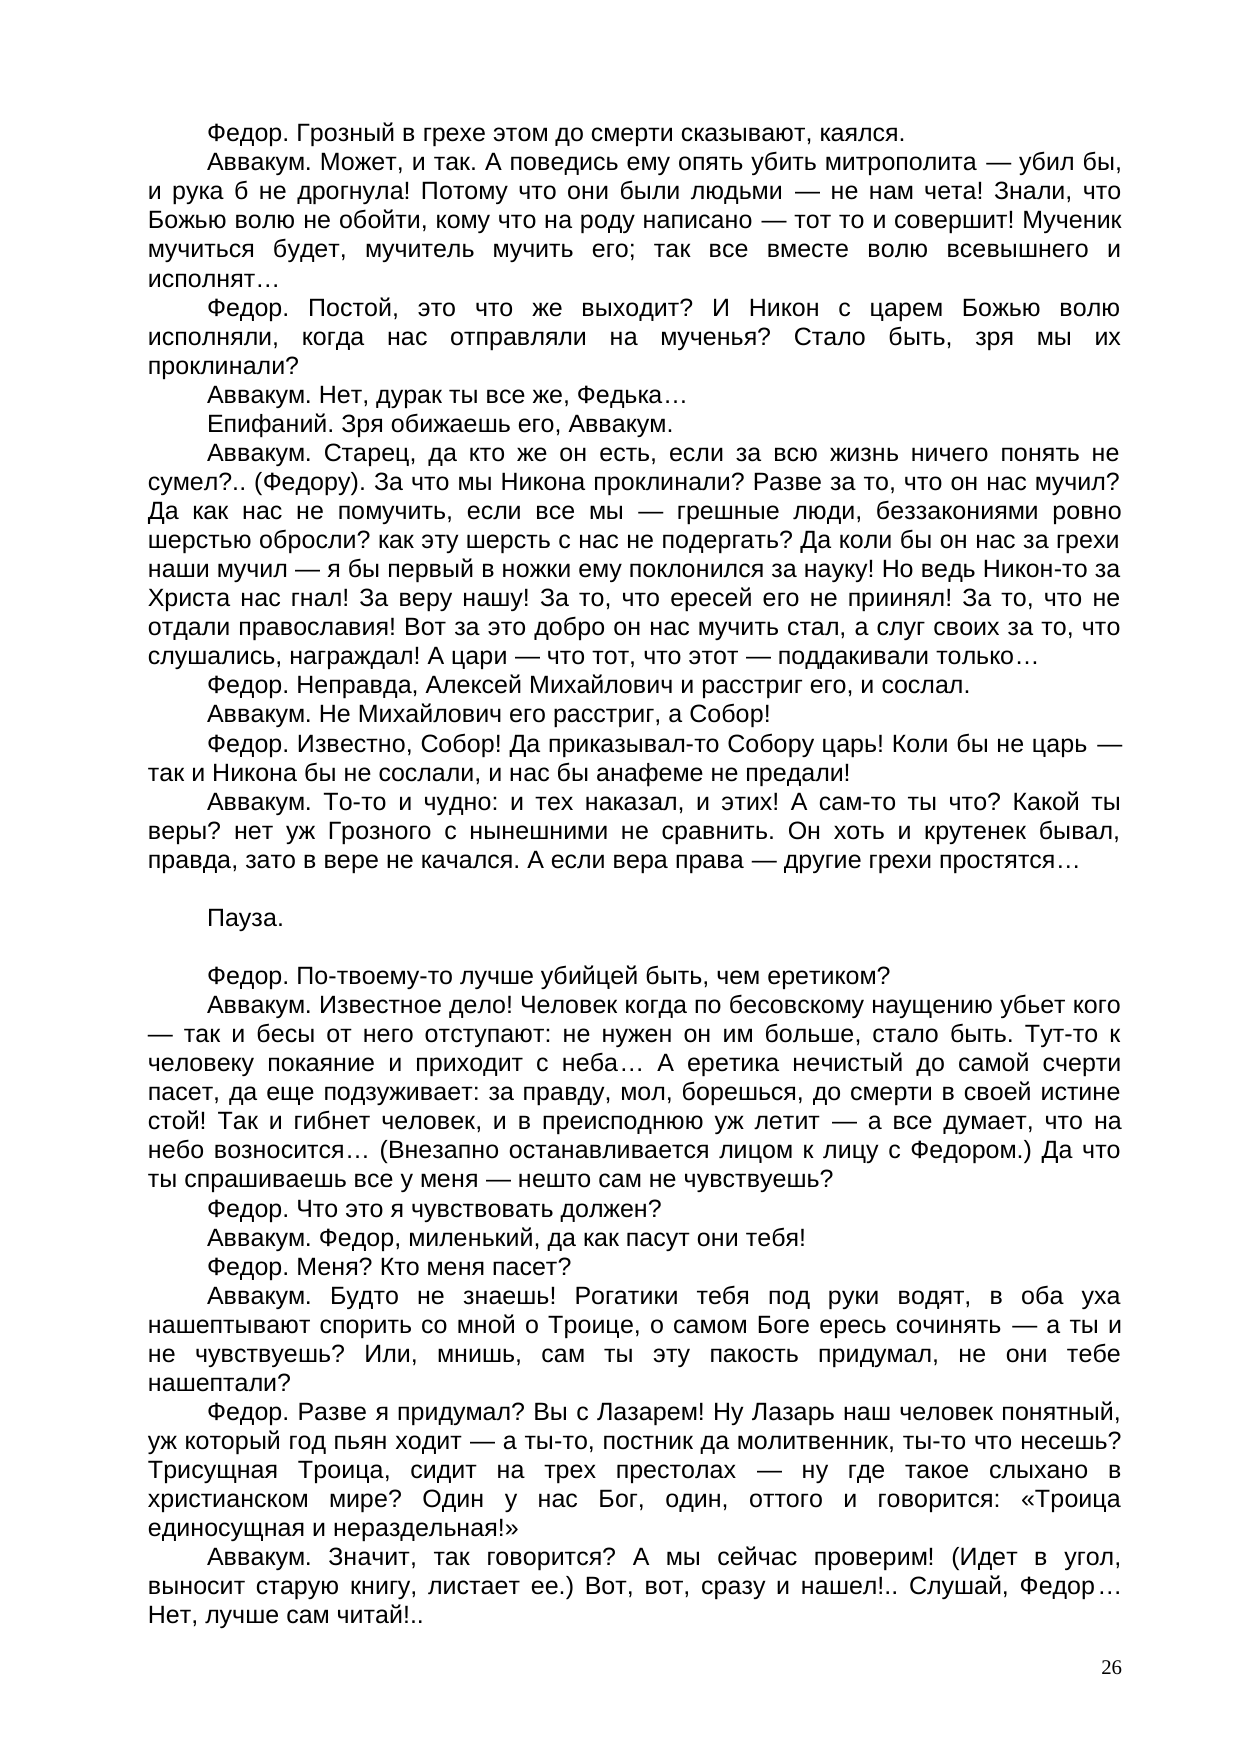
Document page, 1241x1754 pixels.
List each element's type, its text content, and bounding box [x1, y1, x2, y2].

text Пауза. [148, 903, 1122, 932]
text Аввакум. Будто не знаешь! Рогатики тебя под руки водят, в оба уха нашептывают спорить со мной о Троице, о самом Боге ересь сочинять а ты и не чувствуешь? Или, мнишь, сам ты эту пакость придумал, не они тебе нашептали? [148, 1281, 1122, 1397]
text Федор. Постой, это что же выходит? И Никон с царем Божью волю исполняли, когда нас отправляли на мученья? Стало быть, зря мы их проклинали? [148, 292, 1122, 380]
text Аввакум. Федор, миленький, да как пасут они тебя! [148, 1222, 1122, 1252]
text Федор. Грозный в грехе этом до смерти сказывают, каялся. [148, 118, 1122, 147]
text Аввакум. Может, и так. А поведись ему опять убить митрополита убил бы, и рука б не дрогнула! Потому что они были людьми не нам чета! Знали, что Божью волю не обойти, кому что на роду написано тот то и совершит! Мученик мучиться будет, мучитель мучить его; так все вместе волю всевышнего и исполнят [148, 147, 1122, 292]
text Федор. Известно, Собор! Да приказывал-то Собору царь! Коли бы не царь так и Никона бы не сослали, и нас бы анафеме не предали! [148, 728, 1122, 787]
text Федор. Разве я придумал? Вы с Лазарем! Ну Лазарь наш человек понятный, уж который год пьян ходит а ты-то, постник да молитвенник, ты-то что несешь? Трисущная Троица, сидит на трех престолах ну где такое слыхано в христианском мире? Один у нас Бог, один, оттого и говорится: «Троица единосущная и нераздельная!» [148, 1397, 1122, 1542]
text Федор. По-твоему-то лучше убийцей быть, чем еретиком? [148, 961, 1122, 990]
text Аввакум. Значит, так говорится? А мы сейчас проверим! (Идет в угол, выносит старую книгу, листает ее.) Вот, вот, сразу и нашел!.. Слушай, Федор Нет, лучше сам читай!.. [148, 1542, 1122, 1629]
text Федор. Что это я чувствовать должен? [148, 1193, 1122, 1222]
text Федор. Меня? Кто меня пасет? [148, 1252, 1122, 1281]
text Федор. Неправда, Алексей Михайлович и расстриг его, и сослал. [148, 670, 1122, 699]
text Аввакум. Старец, да кто же он есть, если за всю жизнь ничего понять не сумел?.. (Федору). За что мы Никона проклинали? Разве за то, что он нас мучил? Да как нас не помучить, если все мы грешные люди, беззакониями ровно шерстью обросли? как эту шерсть с нас не подергать? Да коли бы он нас за грехи наши мучил я бы первый в ножки ему поклонился за науку! Но ведь Никон-то за Христа нас гнал! За веру нашу! За то, что ересей его не приинял! За то, что не отдали православия! Вот за это добро он нас мучить стал, а слуг своих за то, что слушались, награждал! А цари что тот, что этот поддакивали только [148, 438, 1122, 670]
text Епифаний. Зря обижаешь его, Аввакум. [148, 409, 1122, 438]
text Аввакум. То-то и чудно: и тех наказал, и этих! А сам-то ты что? Какой ты веры? нет уж Грозного с нынешними не сравнить. Он хоть и крутенек бывал, правда, зато в вере не качался. А если вера права другие грехи простятся [148, 787, 1122, 874]
text Аввакум. Известное дело! Человек когда по бесовскому наущению убьет кого так и бесы от него отступают: не нужен он им больше, стало быть. Тут-то к человеку покаяние и приходит с неба А еретика нечистый до самой счерти пасет, да еще подзуживает: за правду, мол, борешься, до смерти в своей истине стой! Так и гибнет человек, и в преисподнюю уж летит а все думает, что на небо возносится (Внезапно останавливается лицом к лицу с Федором.) Да что ты спрашиваешь все у меня нешто сам не чувствуешь? [148, 990, 1122, 1193]
text Аввакум. Не Михайлович его расстриг, а Собор! [148, 699, 1122, 728]
text Аввакум. Нет, дурак ты все же, Федька [148, 380, 1122, 409]
